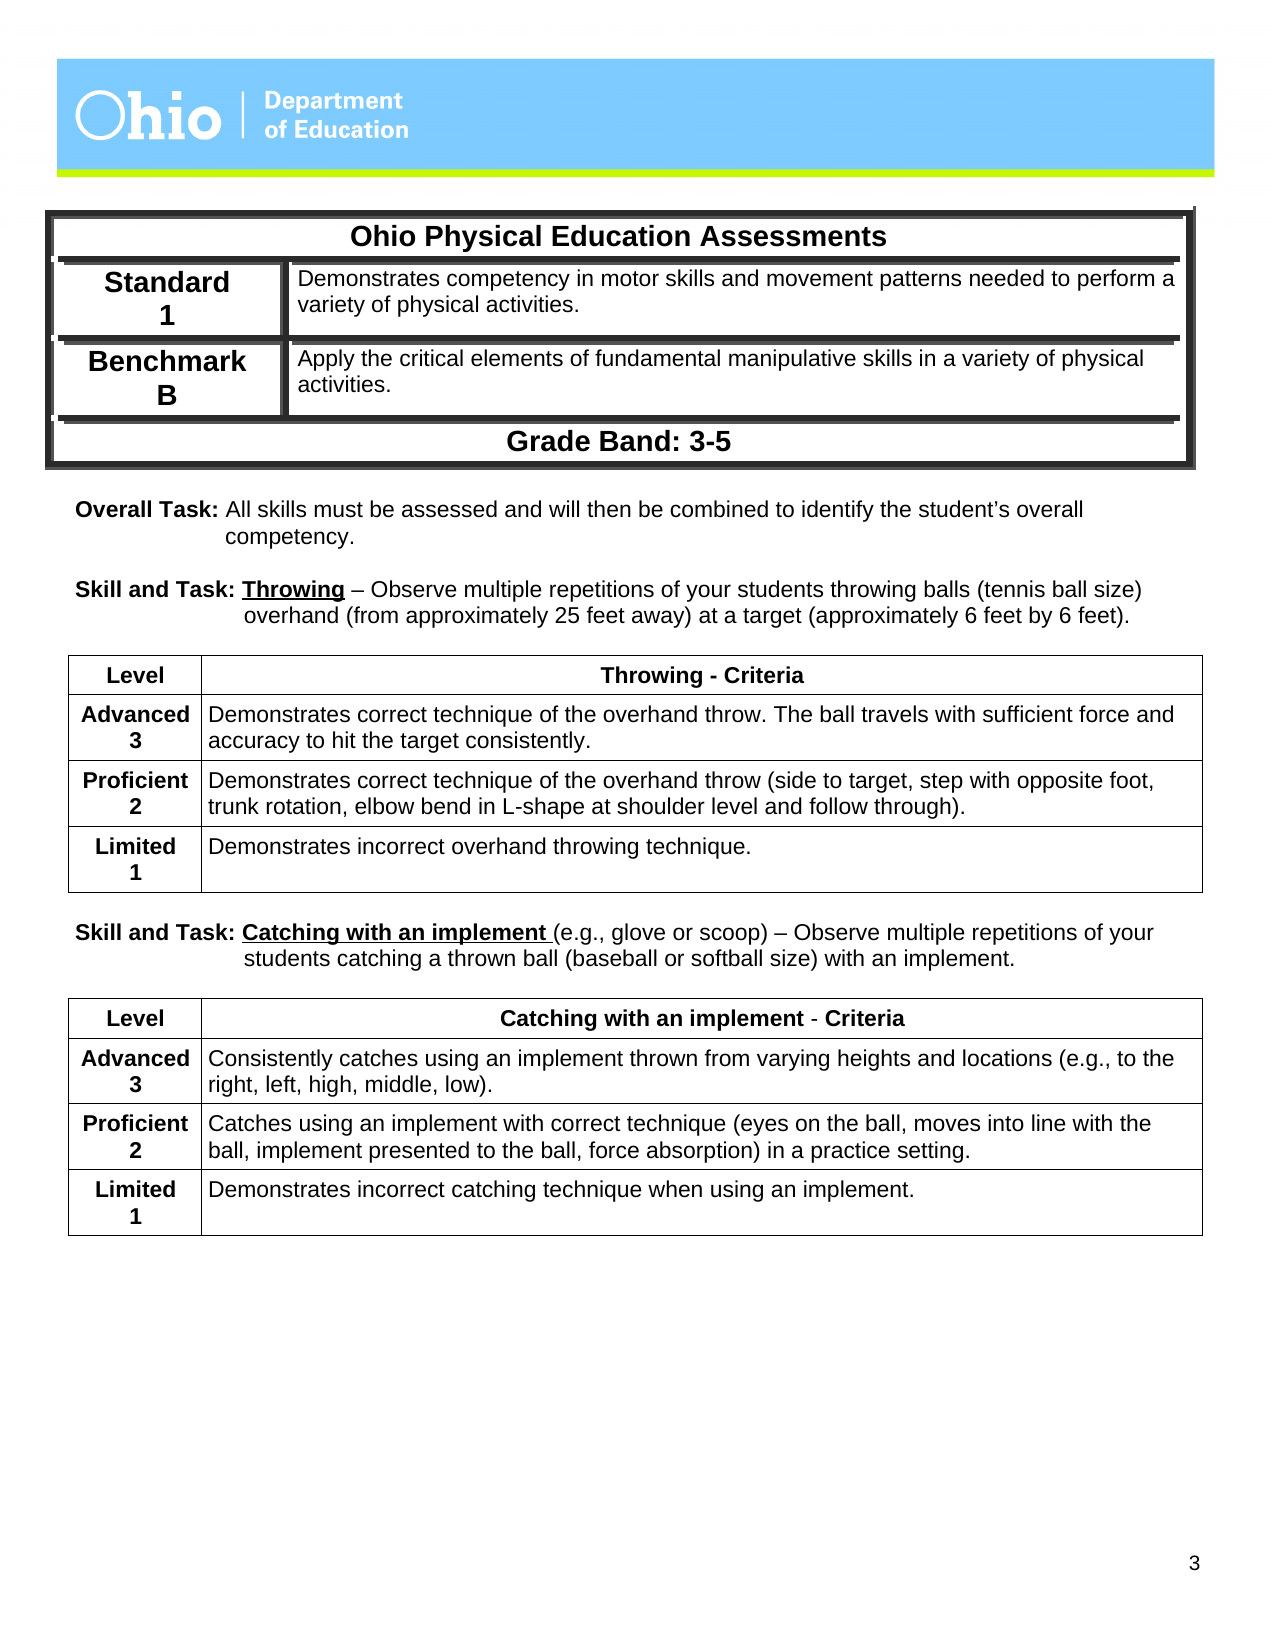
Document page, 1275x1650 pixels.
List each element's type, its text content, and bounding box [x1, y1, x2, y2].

table_header Ohio Physical Education Assessments [54, 219, 1183, 252]
table_cell Demonstrates competency in motor skills and movement patterns needed to perform a variety of physical activities. [292, 253, 1186, 332]
table_cell Demonstrates correct technique of the overhand throw. The ball travels with sufficient force and accuracy to hit the target consistently. [202, 695, 1202, 760]
table_cell Consistently catches using an implement thrown from varying heights and locations (e.g., to the right, left, high, middle, low). [202, 1039, 1202, 1103]
table_cell Apply the critical elements of fundamental manipulative skills in a variety of physical activities. [292, 332, 1186, 412]
text Skill and Task: Catching with an implement (e.g., glove or scoop) – Observe multiple repetitions of your students catching a thrown ball (baseball or softball size) with an implement. [75, 919, 1200, 972]
table_header Catching with an implement - Criteria [202, 999, 1202, 1037]
table_cell Limited 1 [69, 1170, 201, 1235]
table_header Throwing - Criteria [202, 656, 1202, 694]
table_cell Proficient 2 [69, 761, 201, 826]
text Overall Task: All skills must be assessed and will then be combined to identify the student’s overall competency. [75, 496, 1200, 549]
table_cell Standard 1 [51, 253, 280, 332]
table_cell Proficient 2 [69, 1104, 201, 1169]
table_cell Limited 1 [69, 827, 201, 892]
table_header Level [69, 999, 201, 1037]
table_cell Demonstrates incorrect overhand throwing technique. [202, 827, 1202, 892]
table_header Level [69, 656, 201, 694]
picture [0, 3, 1271, 227]
table_cell Demonstrates correct technique of the overhand throw (side to target, step with opposite foot, trunk rotation, elbow bend in L-shape at shoulder level and follow through). [202, 761, 1202, 826]
table_cell Demonstrates incorrect catching technique when using an implement. [202, 1170, 1202, 1235]
table_cell Advanced 3 [69, 1039, 201, 1103]
text Skill and Task: Throwing – Observe multiple repetitions of your students throwing balls (tennis ball size) overhand (from approximately 25 feet away) at a target (approximately 6 feet by 6 feet). [75, 576, 1200, 628]
table_cell Advanced 3 [69, 695, 201, 760]
table_cell Benchmark B [51, 332, 280, 412]
table_cell Grade Band: 3-5 [51, 412, 1186, 458]
table_cell Catches using an implement with correct technique (eyes on the ball, moves into line with the ball, implement presented to the ball, force absorption) in a practice setting. [202, 1104, 1202, 1169]
